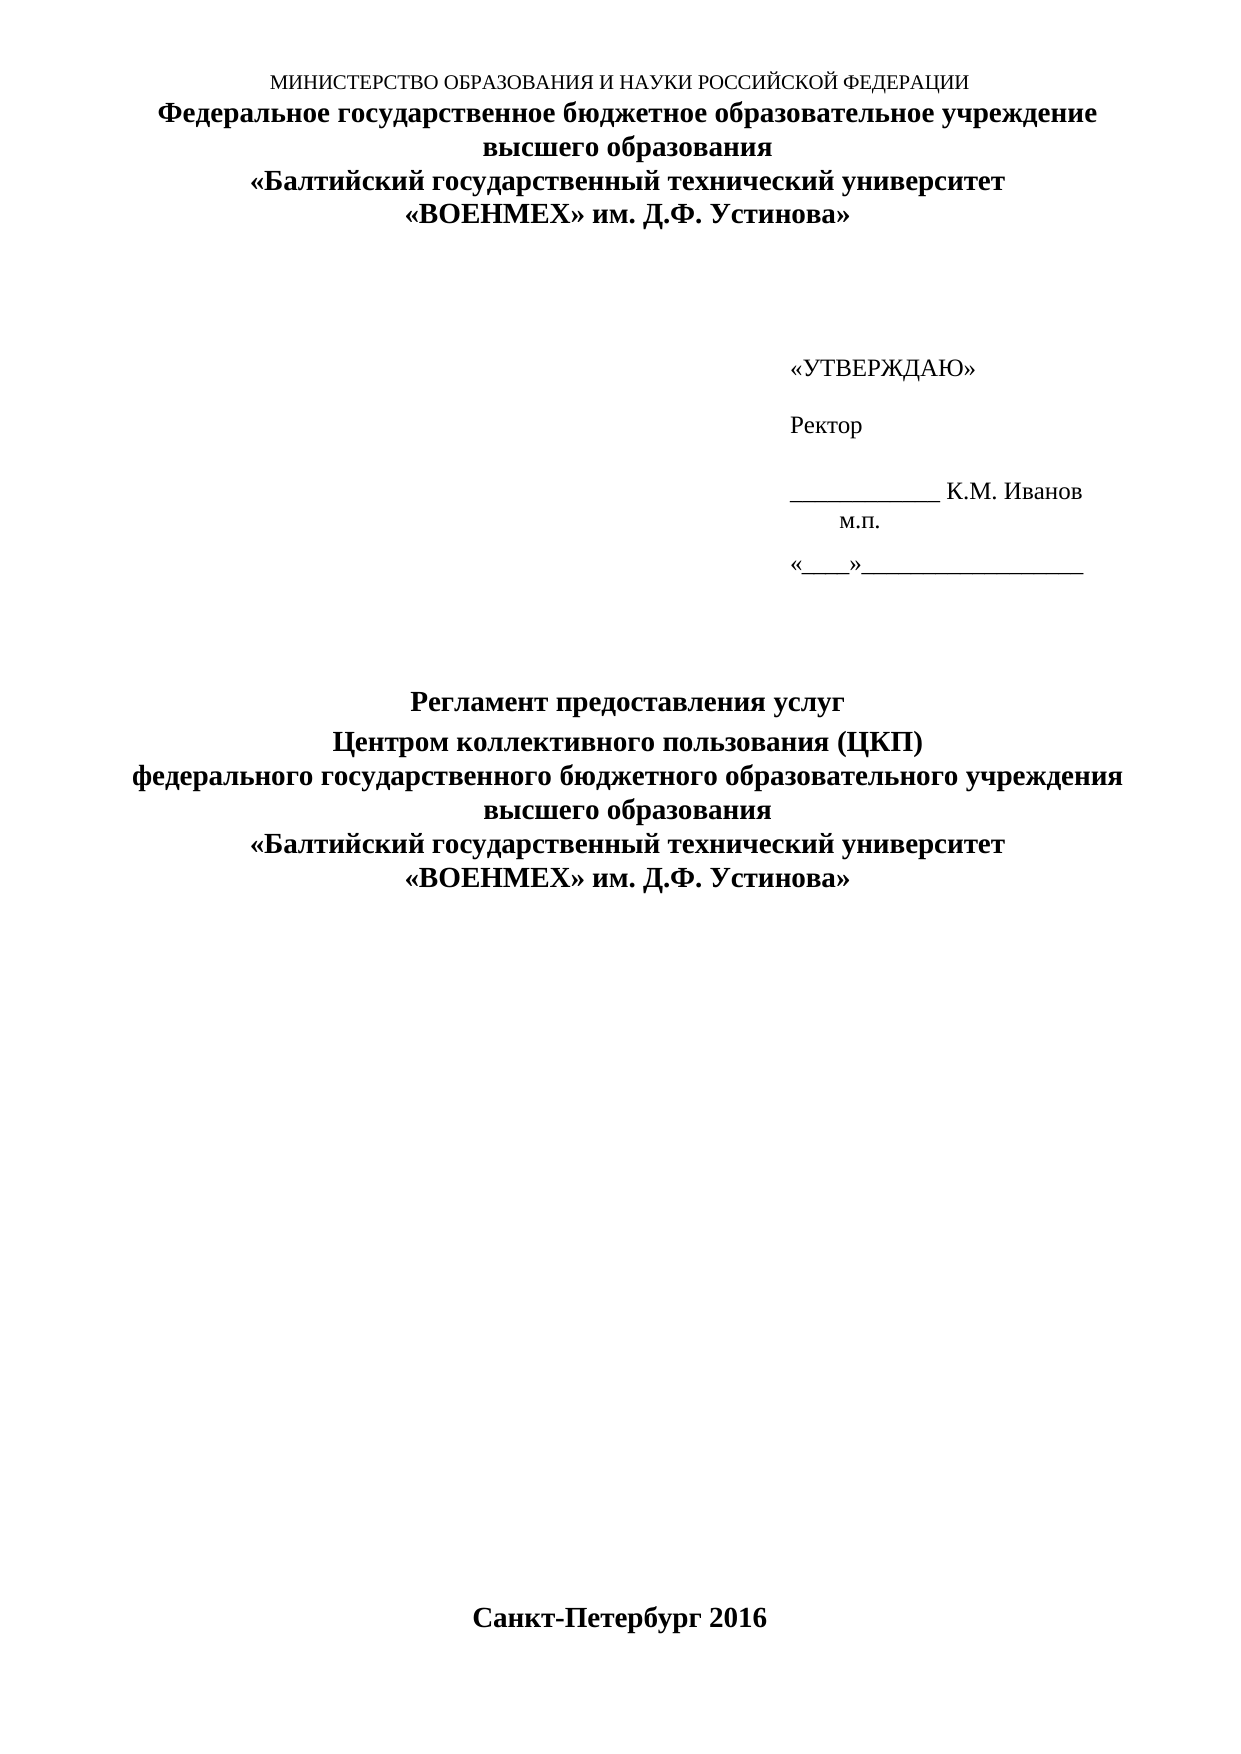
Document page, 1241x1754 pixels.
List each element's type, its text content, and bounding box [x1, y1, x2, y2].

text МИНИСТЕРСТВО ОБРАЗОВАНИЯ И НАУКИ РОССИЙСКОЙ ФЕДЕРАЦИИ [156, 70, 1083, 94]
text федерального государственного бюджетного образовательного учреждения высшего образования [81, 758, 1173, 826]
text Ректор [790, 411, 1171, 439]
subtitle Регламент предоставления услуг [81, 684, 1173, 718]
text ____________ К.М. Иванов [790, 476, 1171, 505]
text «Балтийский государственный технический университет [81, 826, 1173, 860]
text «ВОЕНМЕХ» им. Д.Ф. Устинова» [81, 197, 1173, 230]
text «____»__________________ [790, 548, 1171, 577]
text высшего образования [81, 129, 1173, 162]
subtitle Центром коллективного пользования (ЦКП) [81, 724, 1173, 758]
text Федеральное государственное бюджетное образовательное учреждение [81, 95, 1173, 128]
text «Балтийский государственный технический университет [81, 163, 1173, 196]
text Санкт-Петербург 2016 [156, 1600, 1083, 1633]
text м.п. [790, 505, 1171, 534]
text «ВОЕНМЕХ» им. Д.Ф. Устинова» [81, 860, 1173, 894]
text «УТВЕРЖДАЮ» [790, 353, 1171, 382]
